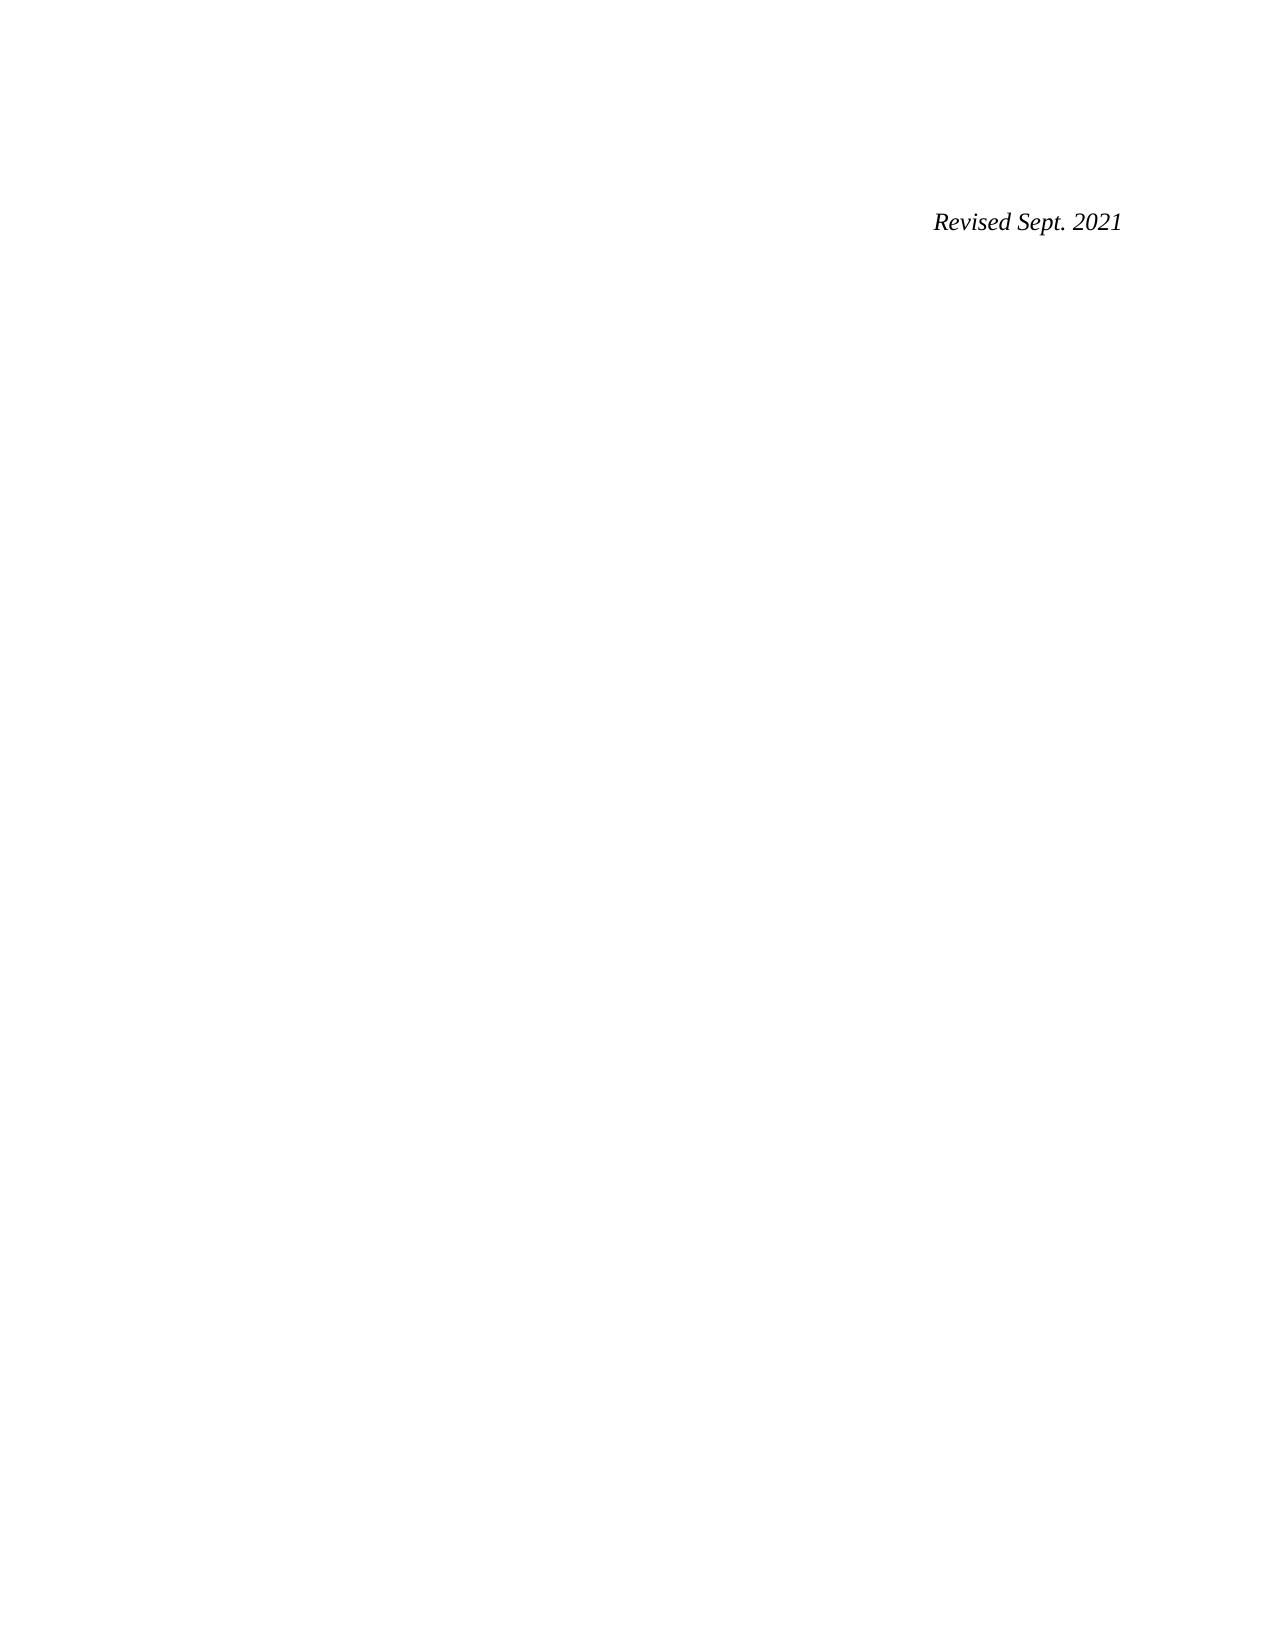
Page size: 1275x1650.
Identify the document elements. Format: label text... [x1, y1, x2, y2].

text Revised Sept. 2021 [150, 207, 1125, 236]
